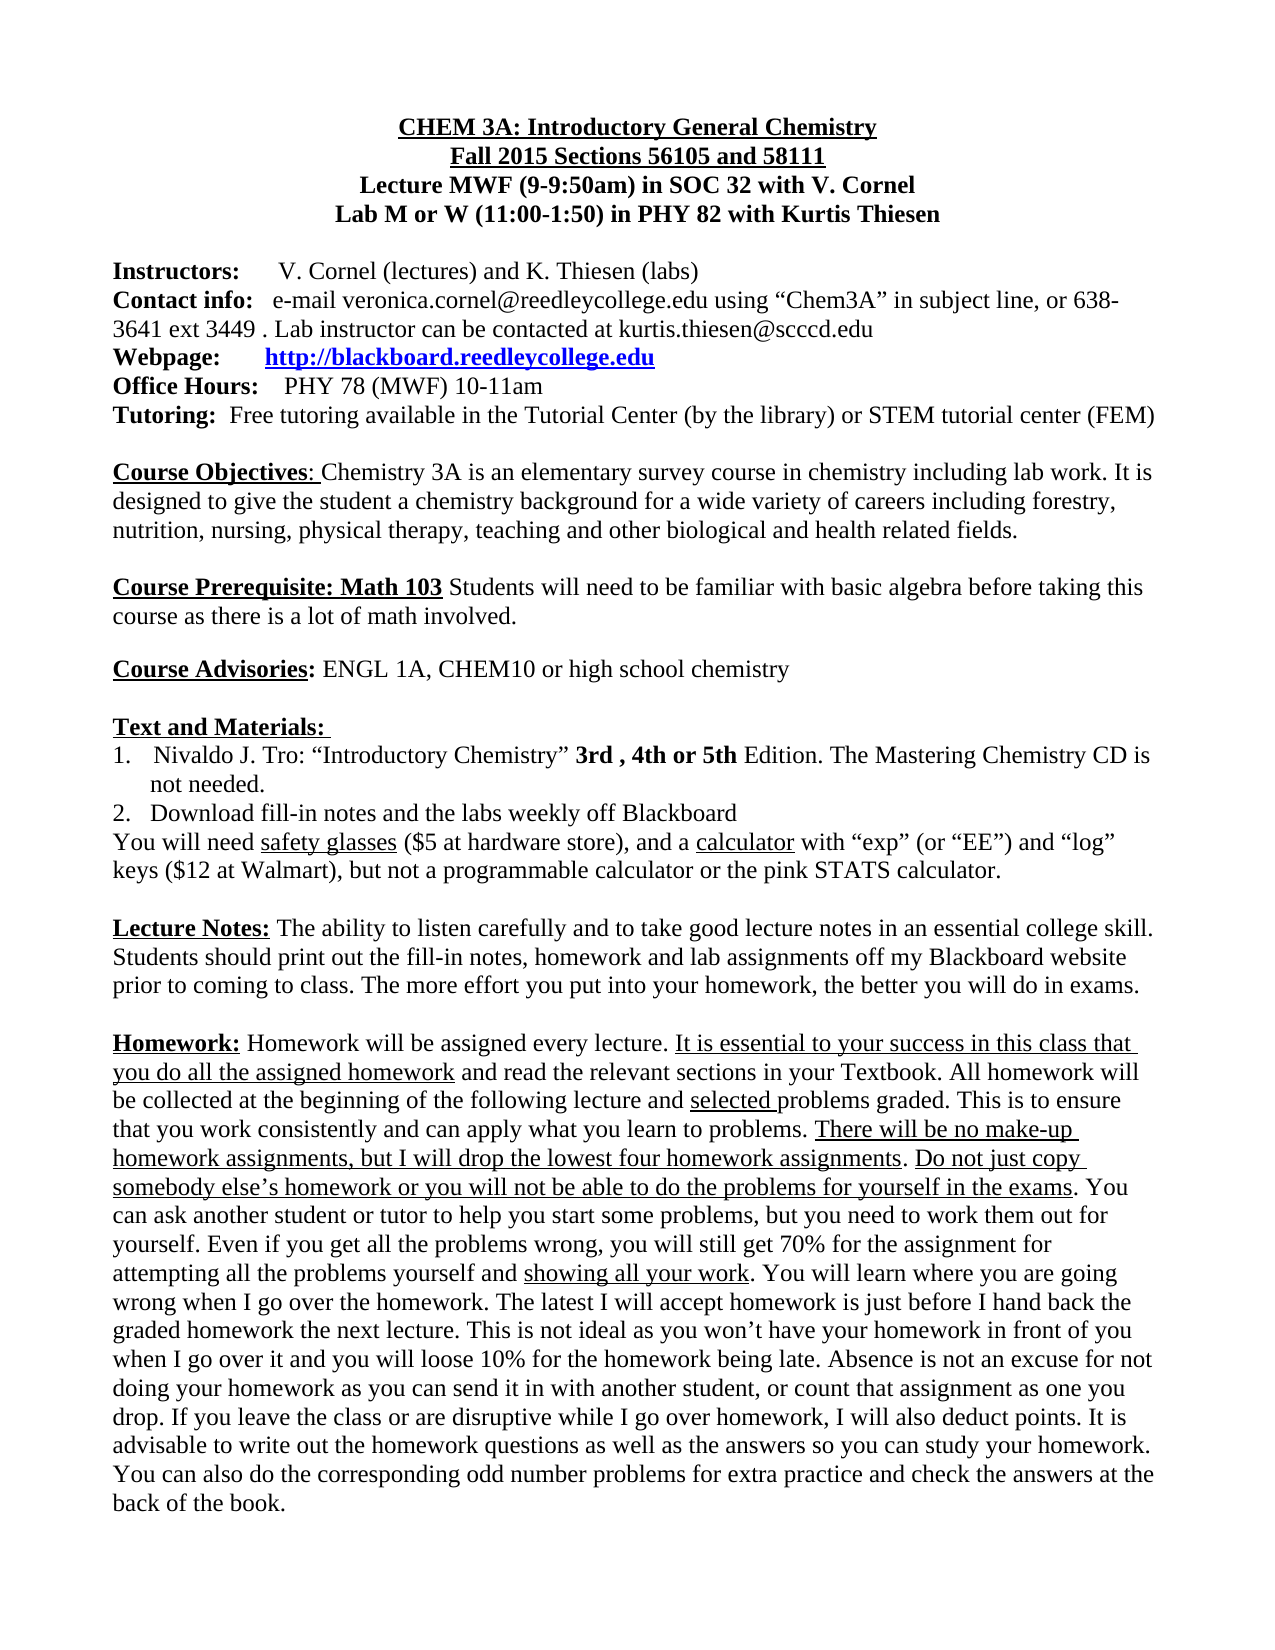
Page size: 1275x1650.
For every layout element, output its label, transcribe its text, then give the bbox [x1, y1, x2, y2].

title CHEM 3A: Introductory General Chemistry [112, 112, 1162, 141]
text Tutoring: Free tutoring available in the Tutorial Center (by the library) or STEM tutorial center (FEM) [112, 400, 1162, 429]
text Contact info: e-mail veronica.cornel@reedleycollege.edu using “Chem3A” in subject line, or 638-3641 ext 3449 . Lab instructor can be contacted at kurtis.thiesen@scccd.edu [112, 285, 1162, 342]
text Course Advisories: ENGL 1A, CHEM10 or high school chemistry [112, 654, 1162, 683]
text Text and Materials: [112, 712, 1162, 740]
text 1. Nivaldo J. Tro: “Introductory Chemistry” 3rd , 4th or 5th Edition. The Mastering Chemistry CD is not needed. [112, 740, 1162, 798]
text Instructors: V. Cornel (lectures) and K. Thiesen (labs) [112, 256, 1162, 285]
text Office Hours: PHY 78 (MWF) 10-11am [112, 371, 1162, 400]
text You will need safety glasses ($5 at hardware store), and a calculator with “exp” (or “EE”) and “log” keys ($12 at Walmart), but not a programmable calculator or the pink STATS calculator. [112, 827, 1162, 884]
text Lecture Notes: The ability to listen carefully and to take good lecture notes in an essential college skill. Students should print out the fill-in notes, homework and lab assignments off my Blackboard website prior to coming to class. The more effort you put into your homework, the better you will do in exams. [112, 913, 1162, 999]
text Homework: Homework will be assigned every lecture. It is essential to your success in this class that you do all the assigned homework and read the relevant sections in your Textbook. All homework will be collected at the beginning of the following lecture and selected problems graded. This is to ensure that you work consistently and can apply what you learn to problems. There will be no make-up homework assignments, but I will drop the lowest four homework assignments. Do not just copy somebody else’s homework or you will not be able to do the problems for yourself in the exams. You can ask another student or tutor to help you start some problems, but you need to work them out for yourself. Even if you get all the problems wrong, you will still get 70% for the assignment for attempting all the problems yourself and showing all your work. You will learn where you are going wrong when I go over the homework. The latest I will accept homework is just before I hand back the graded homework the next lecture. This is not ideal as you won’t have your homework in front of you when I go over it and you will loose 10% for the homework being late. Absence is not an excuse for not doing your homework as you can send it in with another student, or count that assignment as one you drop. If you leave the class or are disruptive while I go over homework, I will also deduct points. It is advisable to write out the homework questions as well as the answers so you can study your homework. You can also do the corresponding odd number problems for extra practice and check the answers at the back of the book. [112, 1028, 1162, 1517]
text Lab M or W (11:00-1:50) in PHY 82 with Kurtis Thiesen [112, 199, 1162, 227]
text Fall 2015 Sections 56105 and 58111 [112, 141, 1162, 170]
text Lecture MWF (9-9:50am) in SOC 32 with V. Cornel [112, 170, 1162, 199]
text Course Prerequisite: Math 103 Students will need to be familiar with basic algebra before taking this course as there is a lot of math involved. [112, 572, 1162, 630]
text Course Objectives: Chemistry 3A is an elementary survey course in chemistry including lab work. It is designed to give the student a chemistry background for a wide variety of careers including forestry, nutrition, nursing, physical therapy, teaching and other biological and health related fields. [112, 457, 1162, 544]
text Webpage: http://blackboard.reedleycollege.edu [112, 342, 1162, 371]
text 2. Download fill-in notes and the labs weekly off Blackboard [112, 798, 1162, 827]
